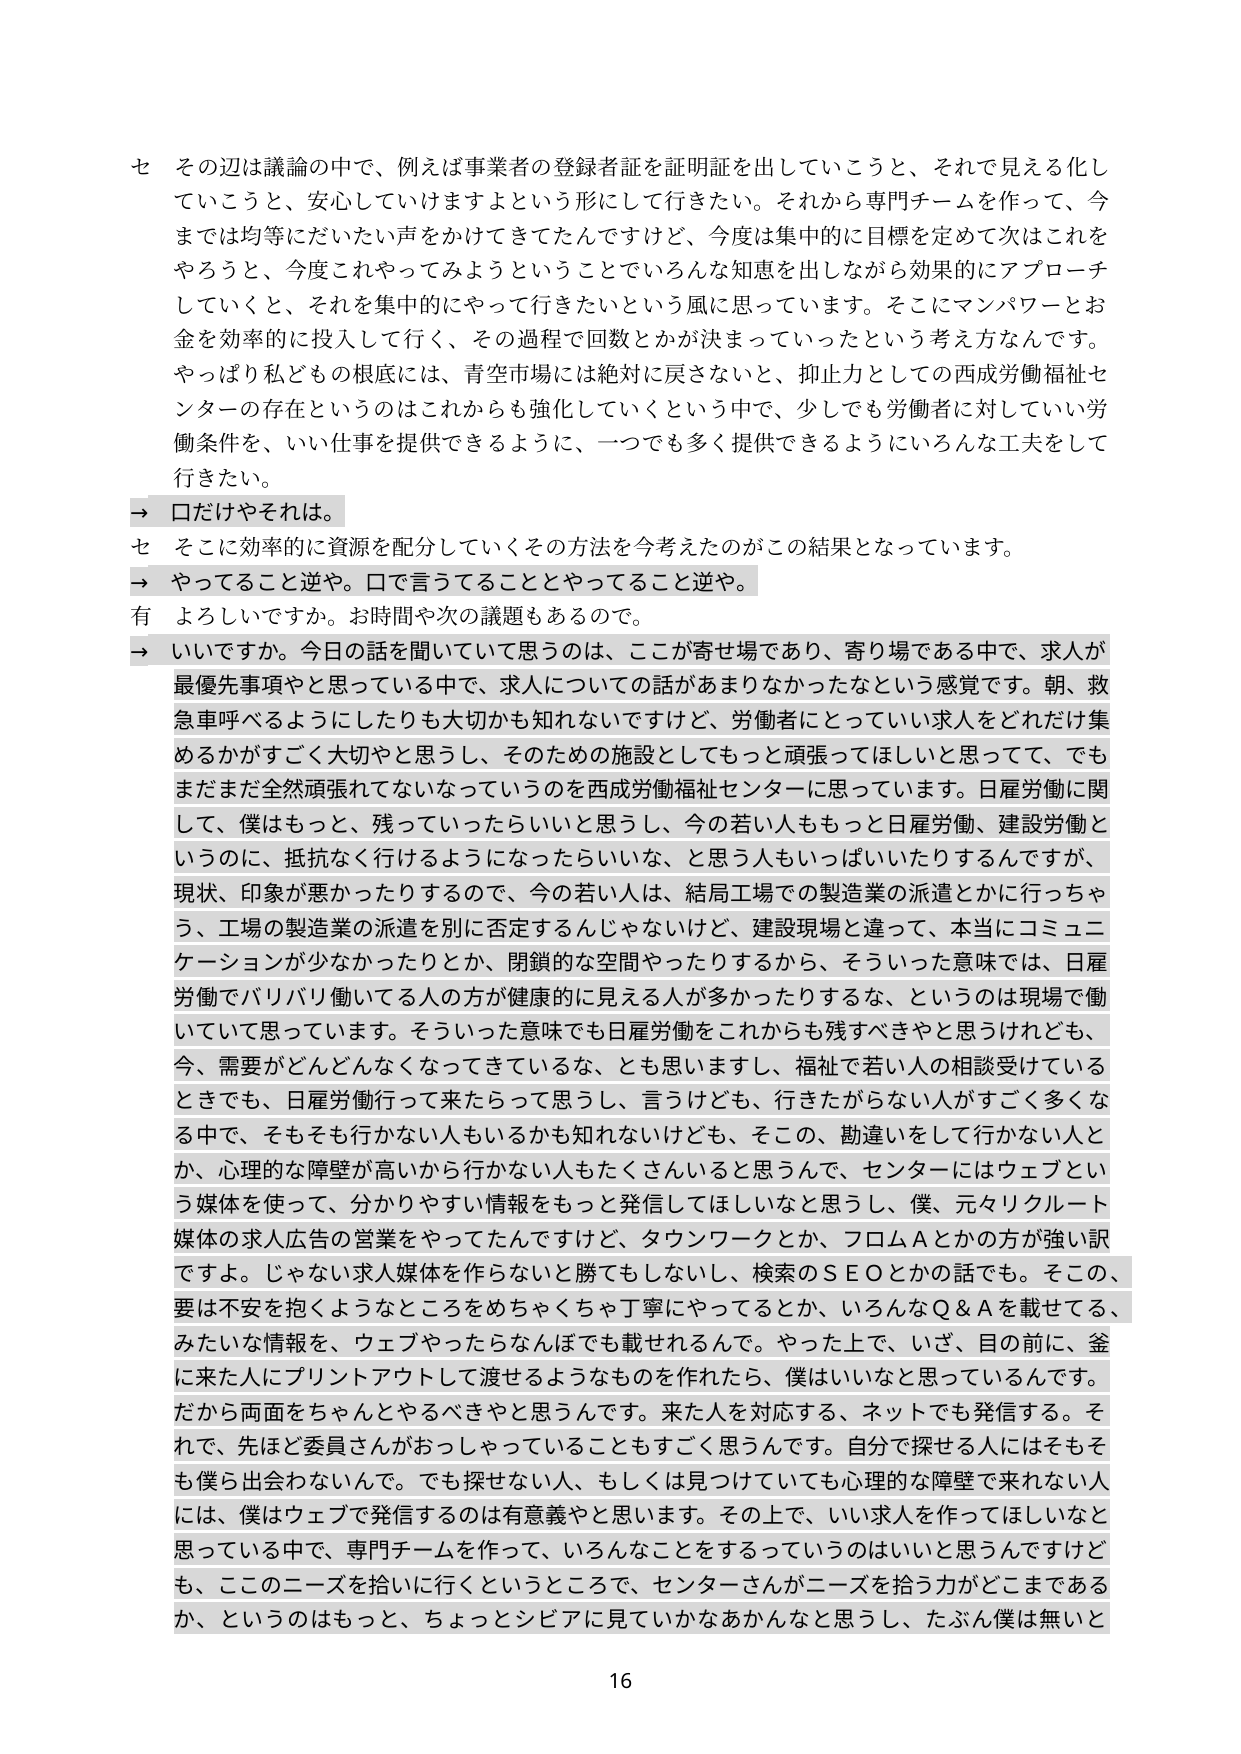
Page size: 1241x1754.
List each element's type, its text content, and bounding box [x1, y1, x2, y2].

text セ その辺は議論の中で、例えば事業者の登録者証を証明証を出していこうと、それで見える化していこうと、安心していけますよという形にして行きたい。それから専門チームを作って、今までは均等にだいたい声をかけてきてたんですけど、今度は集中的に目標を定めて次はこれをやろうと、今度これやってみようということでいろんな知恵を出しながら効果的にアプローチしていくと、それを集中的にやって行きたいという風に思っています。そこにマンパワーとお金を効率的に投入して行く、その過程で回数とかが決まっていったという考え方なんです。やっぱり私どもの根底には、青空市場には絶対に戻さないと、抑止力としての西成労働福祉センターの存在というのはこれからも強化していくという中で、少しでも労働者に対していい労働条件を、いい仕事を提供できるように、一つでも多く提供できるようにいろんな工夫をして行きたい。 [130, 148, 1110, 494]
text → やってること逆や。口で言うてることとやってること逆や。 [130, 563, 1110, 598]
text → 口だけやそれは。 [130, 494, 1110, 529]
text セ そこに効率的に資源を配分していくその方法を今考えたのがこの結果となっています。 [130, 529, 1110, 563]
text 有 よろしいですか。お時間や次の議題もあるので。 [130, 598, 1110, 632]
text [130, 665, 1110, 1635]
